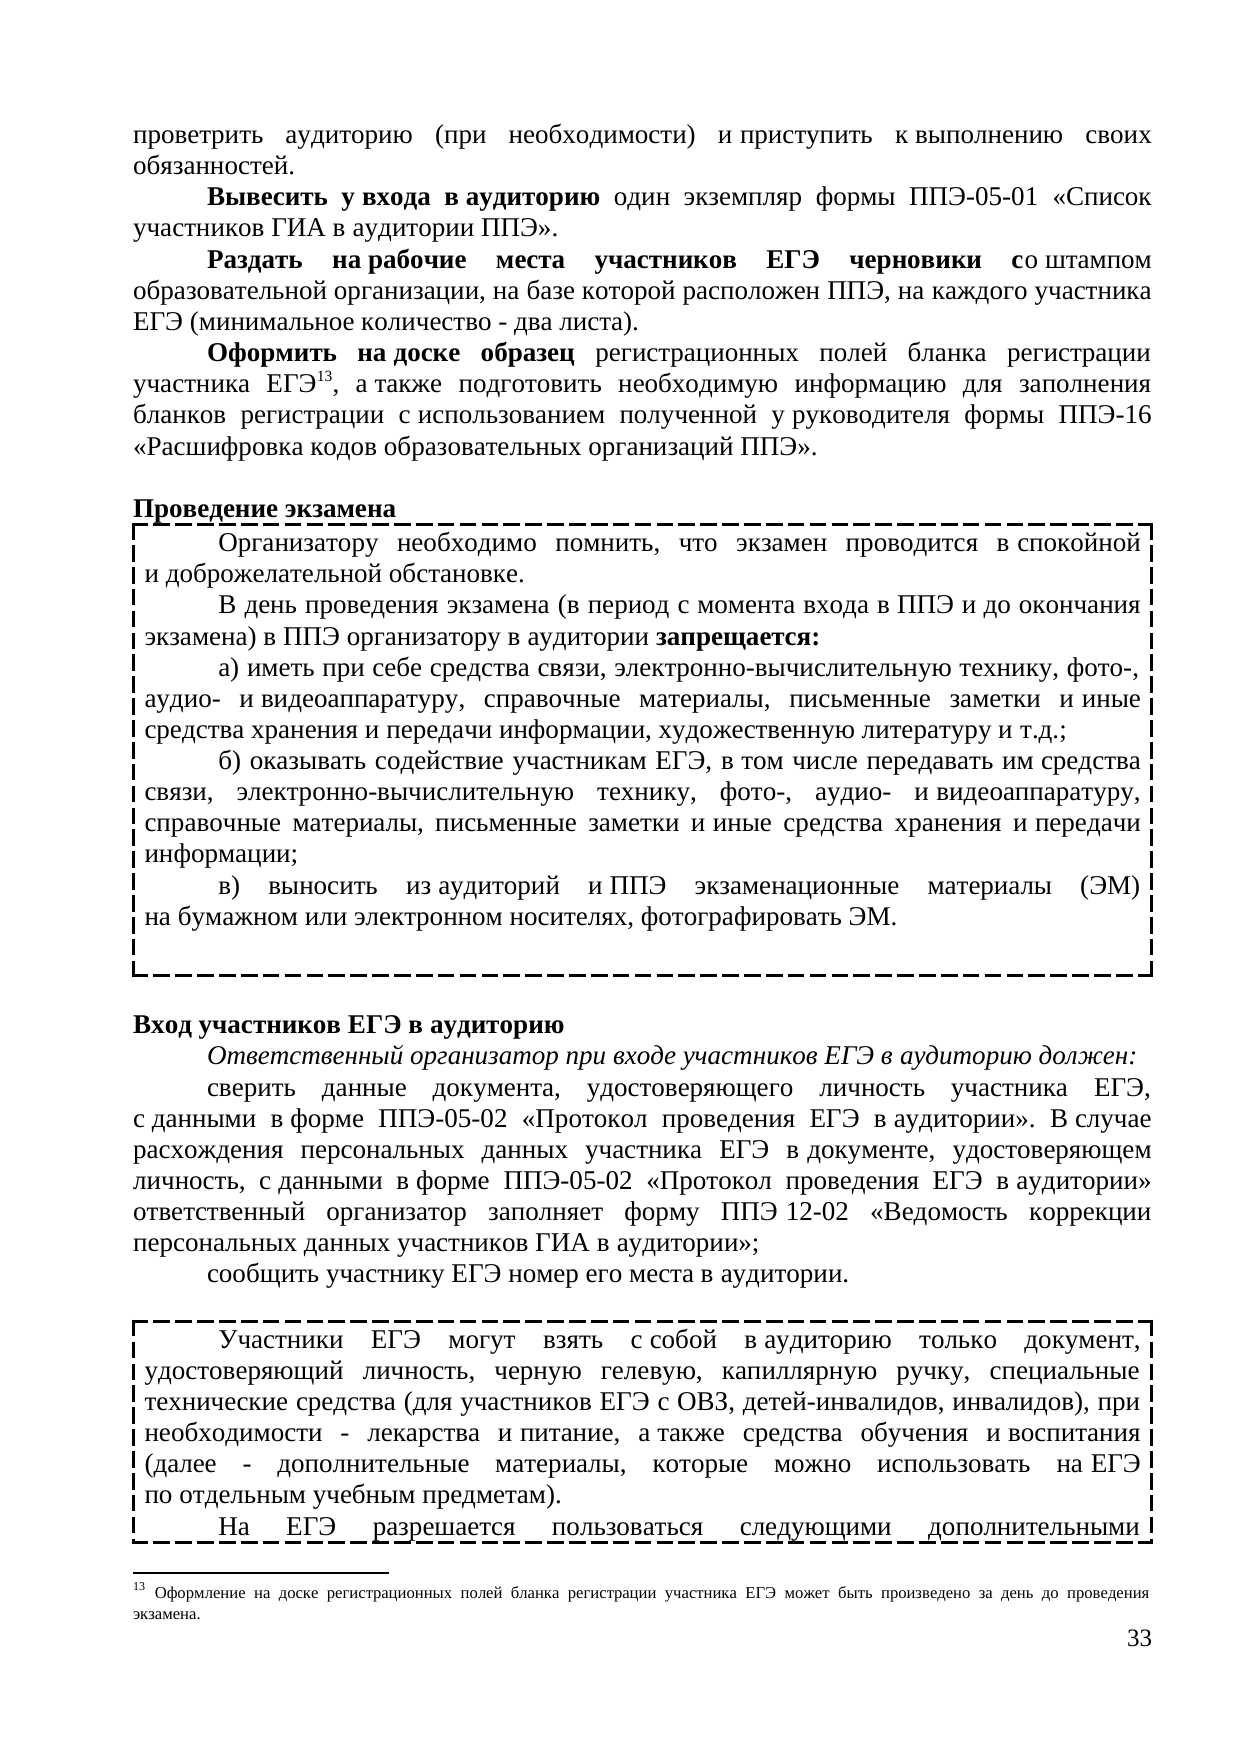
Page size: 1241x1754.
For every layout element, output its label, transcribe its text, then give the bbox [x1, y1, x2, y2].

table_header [133, 1320, 1152, 1541]
text Вход участников ЕГЭ в аудиторию [133, 1008, 1152, 1039]
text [133, 118, 1152, 180]
text сообщить участнику ЕГЭ номер его места в аудитории. [133, 1257, 1152, 1289]
text Ответственный организатор при входе участников ЕГЭ в аудиторию должен: [133, 1039, 1152, 1071]
text Раздать на рабочие места участников ЕГЭ черновики со штампом образовательной организации, на базе которой расположен ППЭ, на каждого участника ЕГЭ (минимальное количество - два листа). [133, 243, 1152, 336]
text Оформить на доске образец регистрационных полей бланка регистрации участника ЕГЭ, а также подготовить необходимую информацию для заполнения бланков регистрации с использованием полученной у руководителя формы ППЭ-16 «Расшифровка кодов образовательных организаций ППЭ». [133, 336, 1152, 461]
text сверить данные документа, удостоверяющего личность участника ЕГЭ, с данными в форме ППЭ-05-02 «Протокол проведения ЕГЭ в аудитории». В случае расхождения персональных данных участника ЕГЭ в документе, удостоверяющем личность, с данными в форме ППЭ-05-02 «Протокол проведения ЕГЭ в аудитории» ответственный организатор заполняет форму ППЭ 12-02 «Ведомость коррекции персональных данных участников ГИА в аудитории»; [133, 1071, 1152, 1257]
table_header Организатору необходимо помнить, что экзамен проводится в спокойной и доброжелательной обстановке. В день проведения экзамена (в период с момента входа в ППЭ и до окончания экзамена) в ППЭ организатору в аудитории запрещается: а) иметь при себе средства связи, электронно-вычислительную технику, фото-, аудио- и видеоаппаратуру, справочные материалы, письменные заметки и иные средства хранения и передачи информации, художественную литературу и т.д.; б) оказывать содействие участникам ЕГЭ, в том числе передавать им средства связи, электронно-вычислительную технику, фото-, аудио- и видеоаппаратуру, справочные материалы, письменные заметки и иные средства хранения и передачи информации; в) выносить из аудиторий и ППЭ экзаменационные материалы (ЭМ) на бумажном или электронном носителях, фотографировать ЭМ. [133, 523, 1152, 974]
text Вывесить у входа в аудиторию один экземпляр формы ППЭ-05-01 «Список участников ГИА в аудитории ППЭ». [133, 180, 1152, 243]
text Проведение экзамена [133, 492, 1152, 523]
